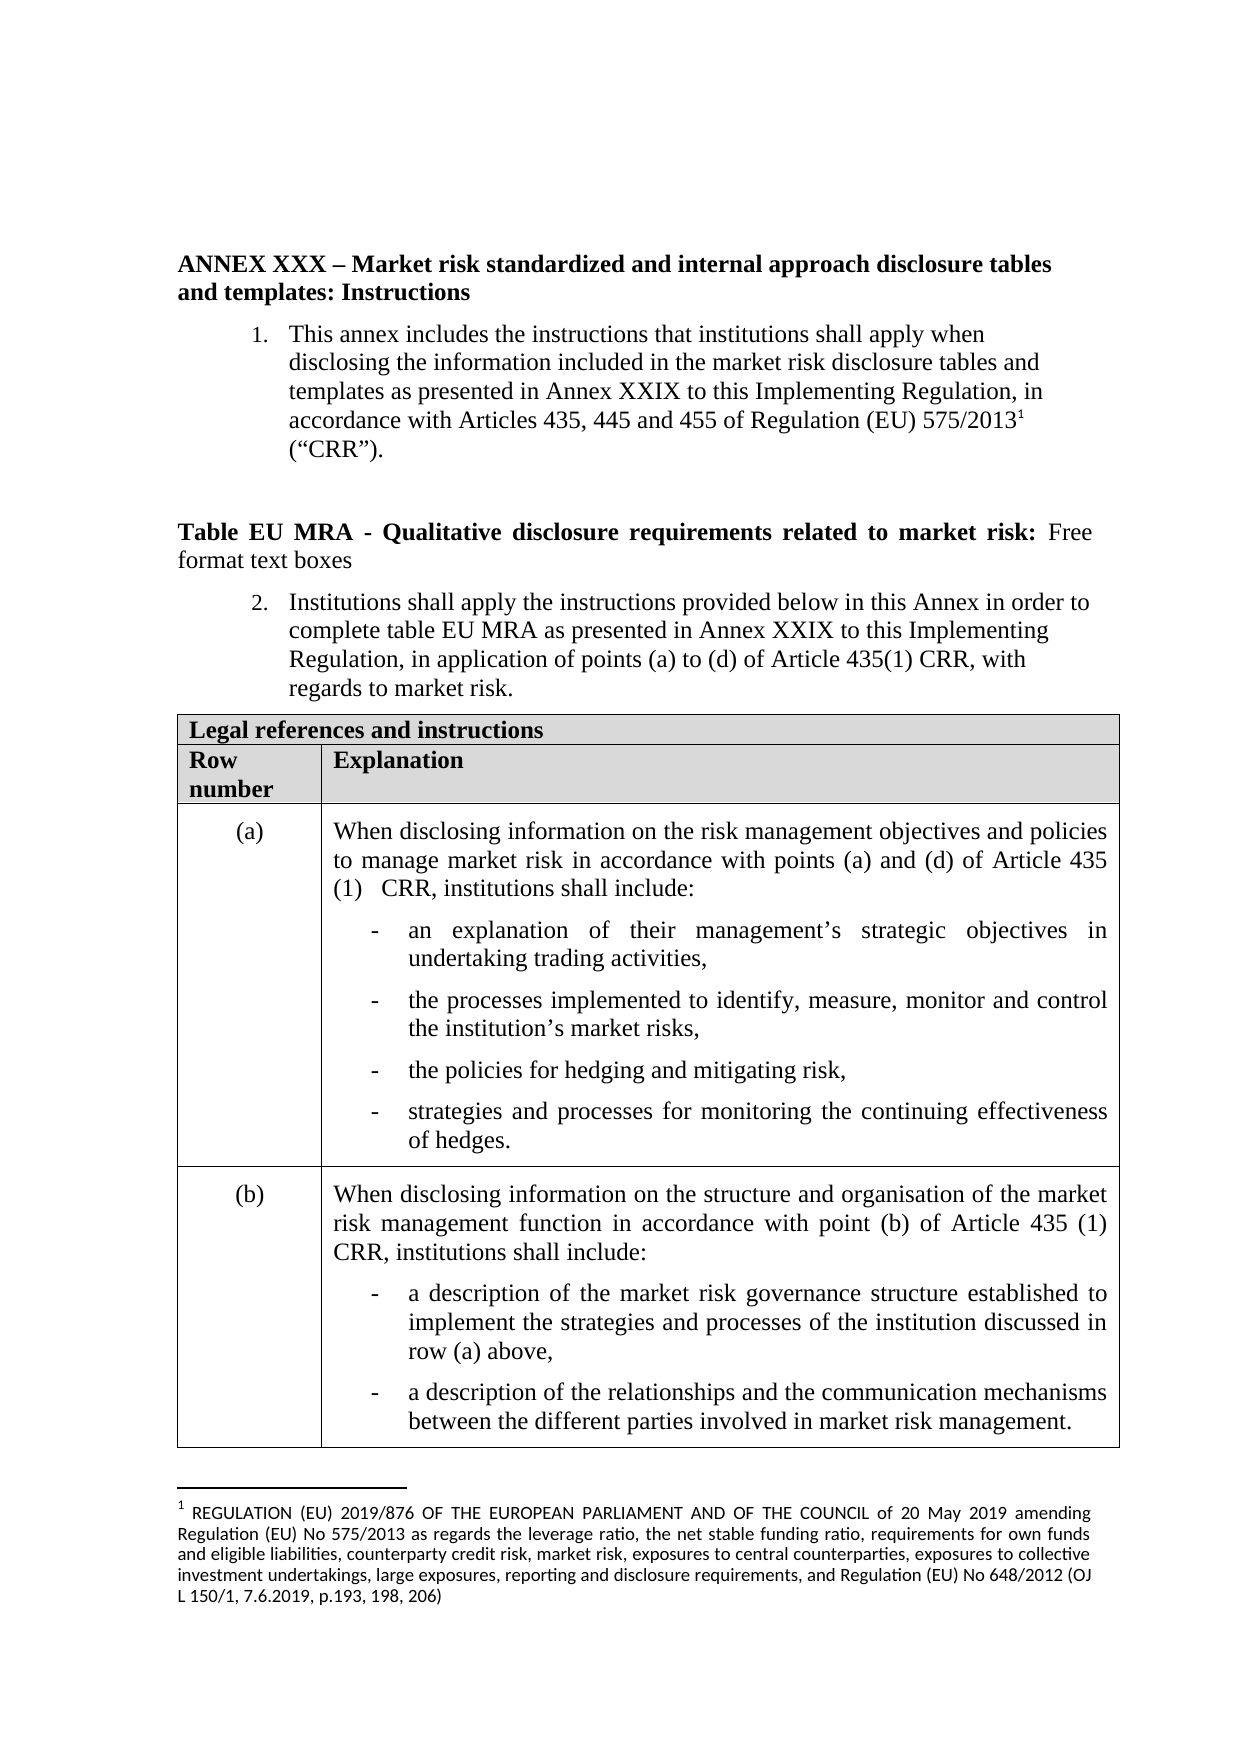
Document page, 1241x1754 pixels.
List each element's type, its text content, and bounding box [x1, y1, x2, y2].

text Table EU MRA - Qualitative disclosure requirements related to market risk: Free format text boxes [177, 517, 1092, 574]
table_header Legal references and instructions [178, 715, 1119, 744]
title This annex includes the instructions that institutions shall apply when disclosing the information included in the market risk disclosure tables and templates as presented in Annex XXIX to this Implementing Regulation, in accordance with Articles 435, 445 and 455 of Regulation (EU) 575/2013 (“CRR”). [251, 319, 1092, 463]
table_cell Row number [178, 745, 321, 802]
title Institutions shall apply the instructions provided below in this Annex in order to complete table EU MRA as presented in Annex XXIX to this Implementing Regulation, in application of points (a) to (d) of Article 435(1) CRR, with regards to market risk. [251, 587, 1092, 702]
table_cell Explanation [322, 745, 1119, 802]
table_cell (b) [178, 1167, 321, 1447]
title ANNEX XXX – Market risk standardized and internal approach disclosure tables and templates: Instructions [177, 249, 1092, 306]
table_cell When disclosing information on the structure and organisation of the market risk management function in accordance with point (b) of Article 435 (1) CRR, institutions shall include: a description of the market risk governance structure established to implement the strategies and processes of the institution discussed in row (a) above, a description of the relationships and the communication mechanisms between the different parties involved in market risk management. [322, 1167, 1119, 1447]
table_cell (a) [178, 804, 321, 1166]
table_cell When disclosing information on the risk management objectives and policies to manage market risk in accordance with points (a) and (d) of Article 435 (1) CRR, institutions shall include: an explanation of their management’s strategic objectives in undertaking trading activities, the processes implemented to identify, measure, monitor and control the institution’s market risks, the policies for hedging and mitigating risk, strategies and processes for monitoring the continuing effectiveness of hedges. [322, 804, 1119, 1166]
